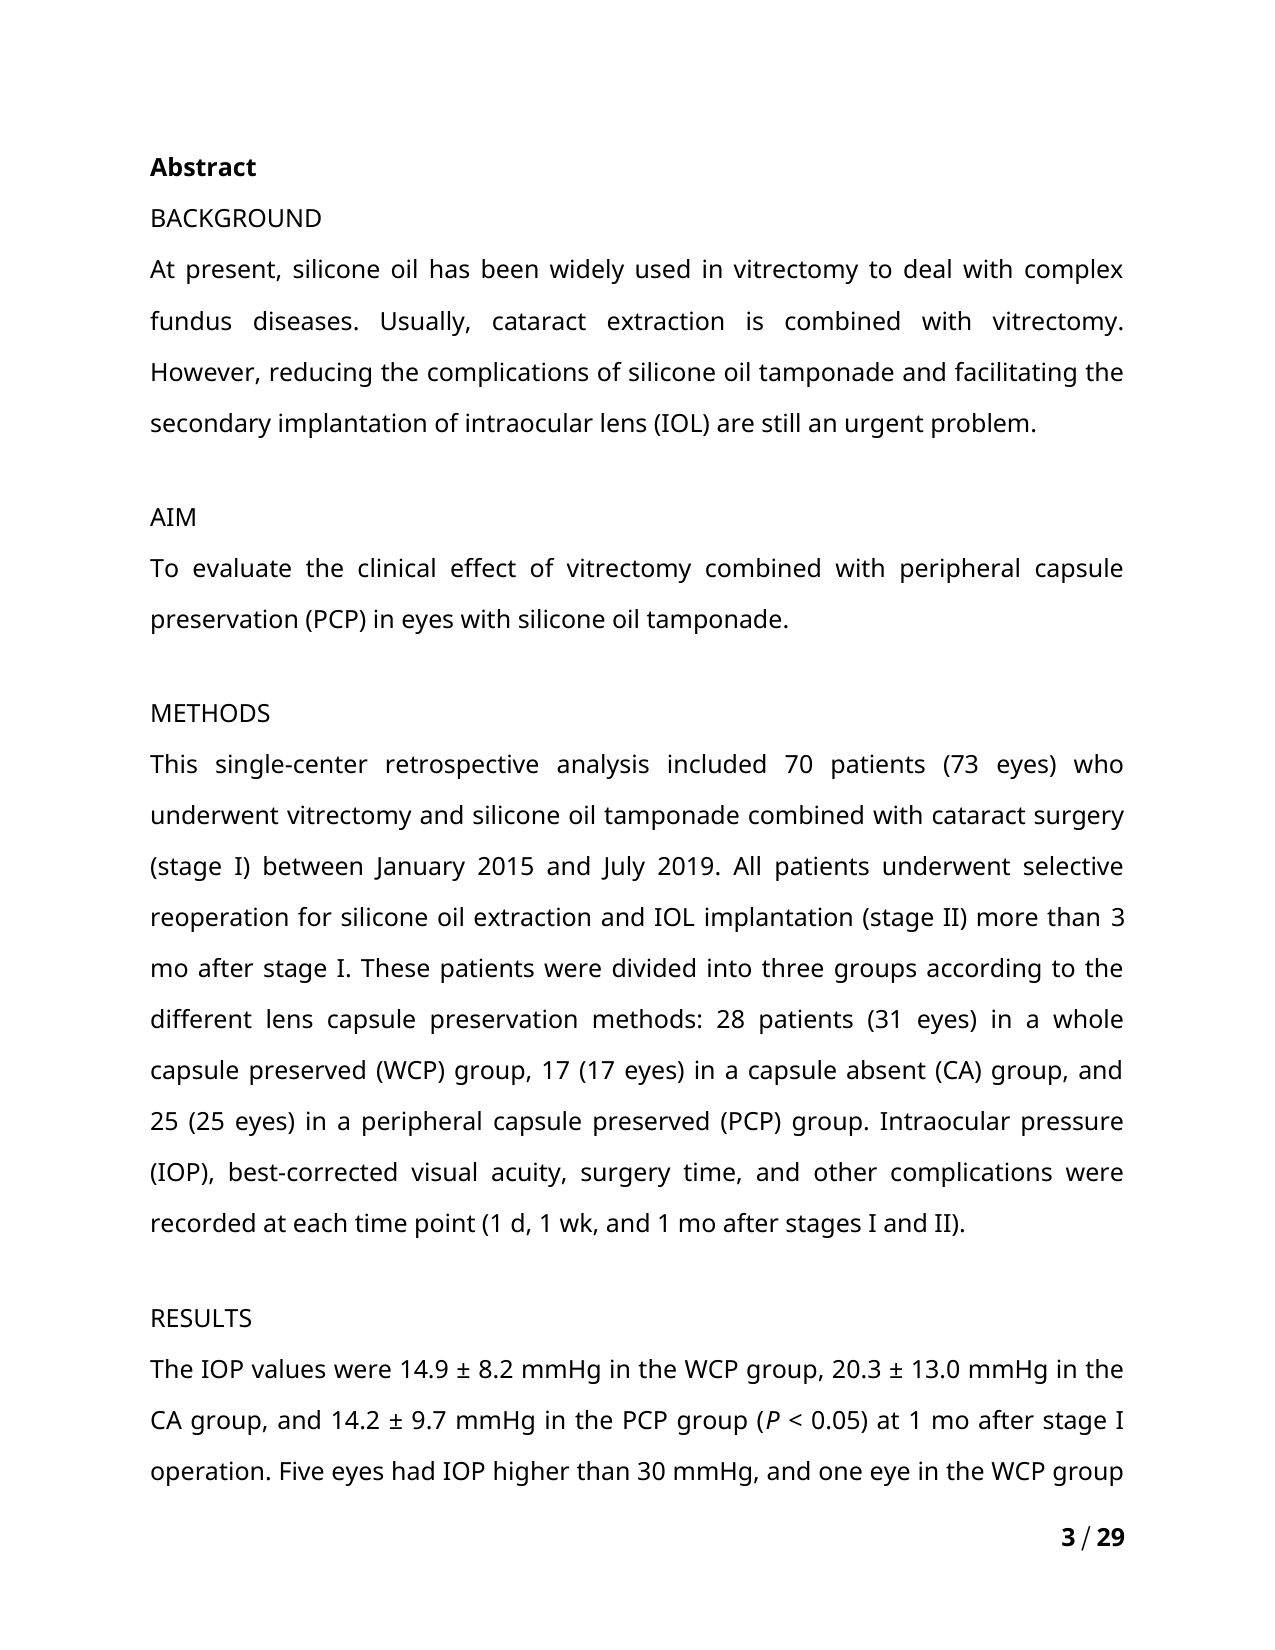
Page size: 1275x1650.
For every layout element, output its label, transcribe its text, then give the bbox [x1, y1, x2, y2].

text METHODS [150, 696, 1125, 730]
text To evaluate the clinical effect of vitrectomy combined with peripheral capsule preservation (PCP) in eyes with silicone oil tamponade. [150, 550, 1125, 636]
text Abstract [150, 150, 1125, 184]
text BACKGROUND [150, 201, 1125, 235]
text RESULTS [150, 1300, 1125, 1334]
text At present, silicone oil has been widely used in vitrectomy to deal with complex fundus diseases. Usually, cataract extraction is combined with vitrectomy. However, reducing the complications of silicone oil tamponade and facilitating the secondary implantation of intraocular lens (IOL) are still an urgent problem. [150, 252, 1125, 439]
text AIM [150, 499, 1125, 533]
text This single-center retrospective analysis included 70 patients (73 eyes) who underwent vitrectomy and silicone oil tamponade combined with cataract surgery (stage I) between January 2015 and July 2019. All patients underwent selective reoperation for silicone oil extraction and IOL implantation (stage II) more than 3 mo after stage I. These patients were divided into three groups according to the different lens capsule preservation methods: 28 patients (31 eyes) in a whole capsule preserved (WCP) group, 17 (17 eyes) in a capsule absent (CA) group, and 25 (25 eyes) in a peripheral capsule preserved (PCP) group. Intraocular pressure (IOP), best-corrected visual acuity, surgery time, and other complications were recorded at each time point (1 d, 1 wk, and 1 mo after stages I and II). [150, 747, 1125, 1240]
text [150, 1351, 1125, 1487]
